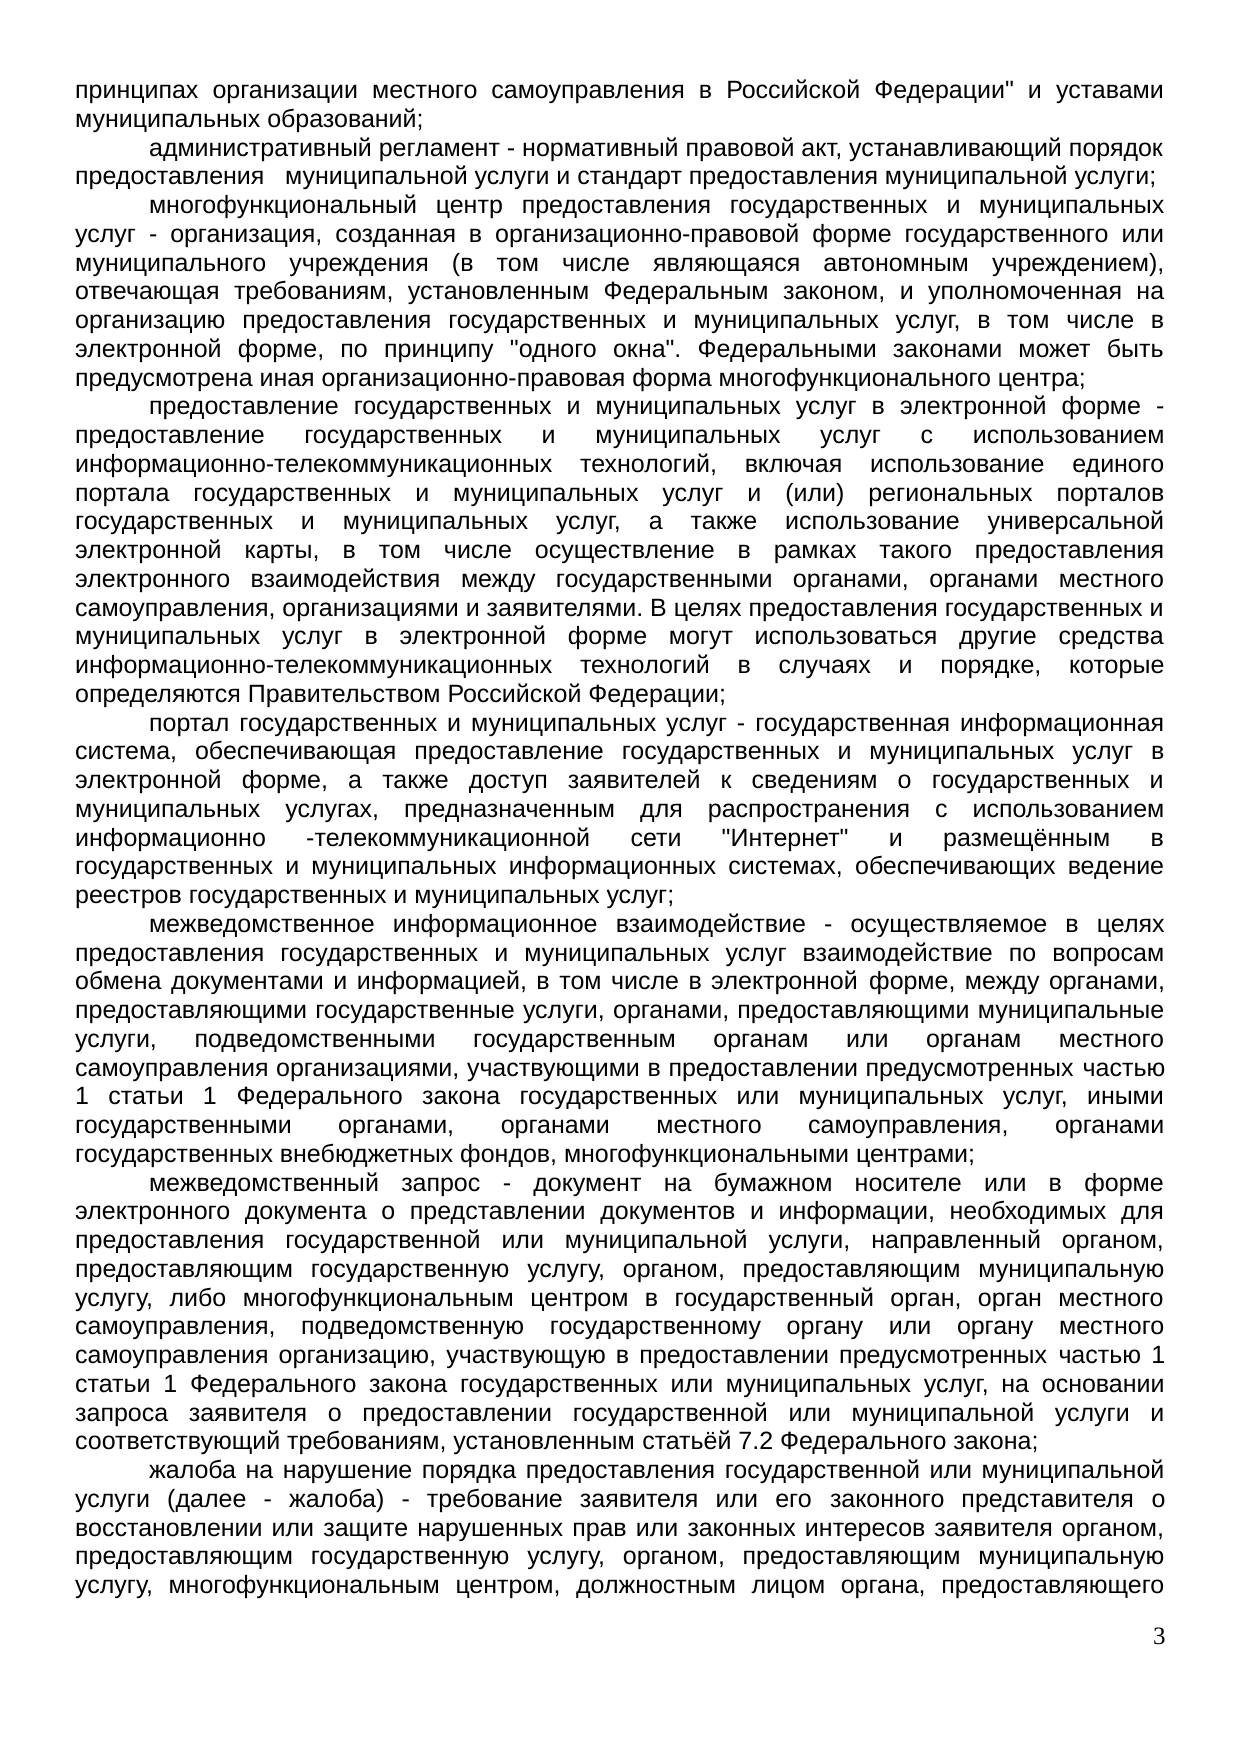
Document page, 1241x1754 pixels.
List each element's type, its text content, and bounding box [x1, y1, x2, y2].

text многофункциональный центр предоставления государственных и муниципальных услуг - организация, созданная в организационно-правовой форме государственного или муниципального учреждения (в том числе являющаяся автономным учреждением), отвечающая требованиям, установленным Федеральным законом, и уполномоченная на организацию предоставления государственных и муниципальных услуг, в том числе в электронной форме, по принципу "одного окна". Федеральными законами может быть предусмотрена иная организационно-правовая форма многофункционального центра; [75, 190, 1165, 391]
text предоставление государственных и муниципальных услуг в электронной форме - предоставление государственных и муниципальных услуг с использованием информационно-телекоммуникационных технологий, включая использование единого портала государственных и муниципальных услуг и (или) региональных порталов государственных и муниципальных услуг, а также использование универсальной электронной карты, в том числе осуществление в рамках такого предоставления электронного взаимодействия между государственными органами, органами местного самоуправления, организациями и заявителями. В целях предоставления государственных и муниципальных услуг в электронной форме могут использоваться другие средства информационно-телекоммуникационных технологий в случаях и порядке, которые определяются Правительством Российской Федерации; [75, 391, 1165, 707]
text межведомственное информационное взаимодействие - осуществляемое в целях предоставления государственных и муниципальных услуг взаимодействие по вопросам обмена документами и информацией, в том числе в электронной форме, между органами, предоставляющими государственные услуги, органами, предоставляющими муниципальные услуги, подведомственными государственным органам или органам местного самоуправления организациями, участвующими в предоставлении предусмотренных частью 1 статьи 1 Федерального закона государственных или муниципальных услуг, иными государственными органами, органами местного самоуправления, органами государственных внебюджетных фондов, многофункциональными центрами; [75, 909, 1165, 1167]
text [75, 1455, 1165, 1599]
text межведомственный запрос - документ на бумажном носителе или в форме электронного документа о представлении документов и информации, необходимых для предоставления государственной или муниципальной услуги, направленный органом, предоставляющим государственную услугу, органом, предоставляющим муниципальную услугу, либо многофункциональным центром в государственный орган, орган местного самоуправления, подведомственную государственному органу или органу местного самоуправления организацию, участвующую в предоставлении предусмотренных частью 1 статьи 1 Федерального закона государственных или муниципальных услуг, на основании запроса заявителя о предоставлении государственной или муниципальной услуги и соответствующий требованиям, установленным статьёй 7.2 Федерального закона; [75, 1167, 1165, 1455]
text портал государственных и муниципальных услуг - государственная информационная система, обеспечивающая предоставление государственных и муниципальных услуг в электронной форме, а также доступ заявителей к сведениям о государственных и муниципальных услугах, предназначенным для распространения с использованием информационно -телекоммуникационной сети "Интернет" и размещённым в государственных и муниципальных информационных системах, обеспечивающих ведение реестров государственных и муниципальных услуг; [75, 707, 1165, 909]
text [75, 75, 1165, 132]
text административный регламент - нормативный правовой акт, устанавливающий порядок предоставления муниципальной услуги и стандарт предоставления муниципальной услуги; [75, 132, 1165, 190]
